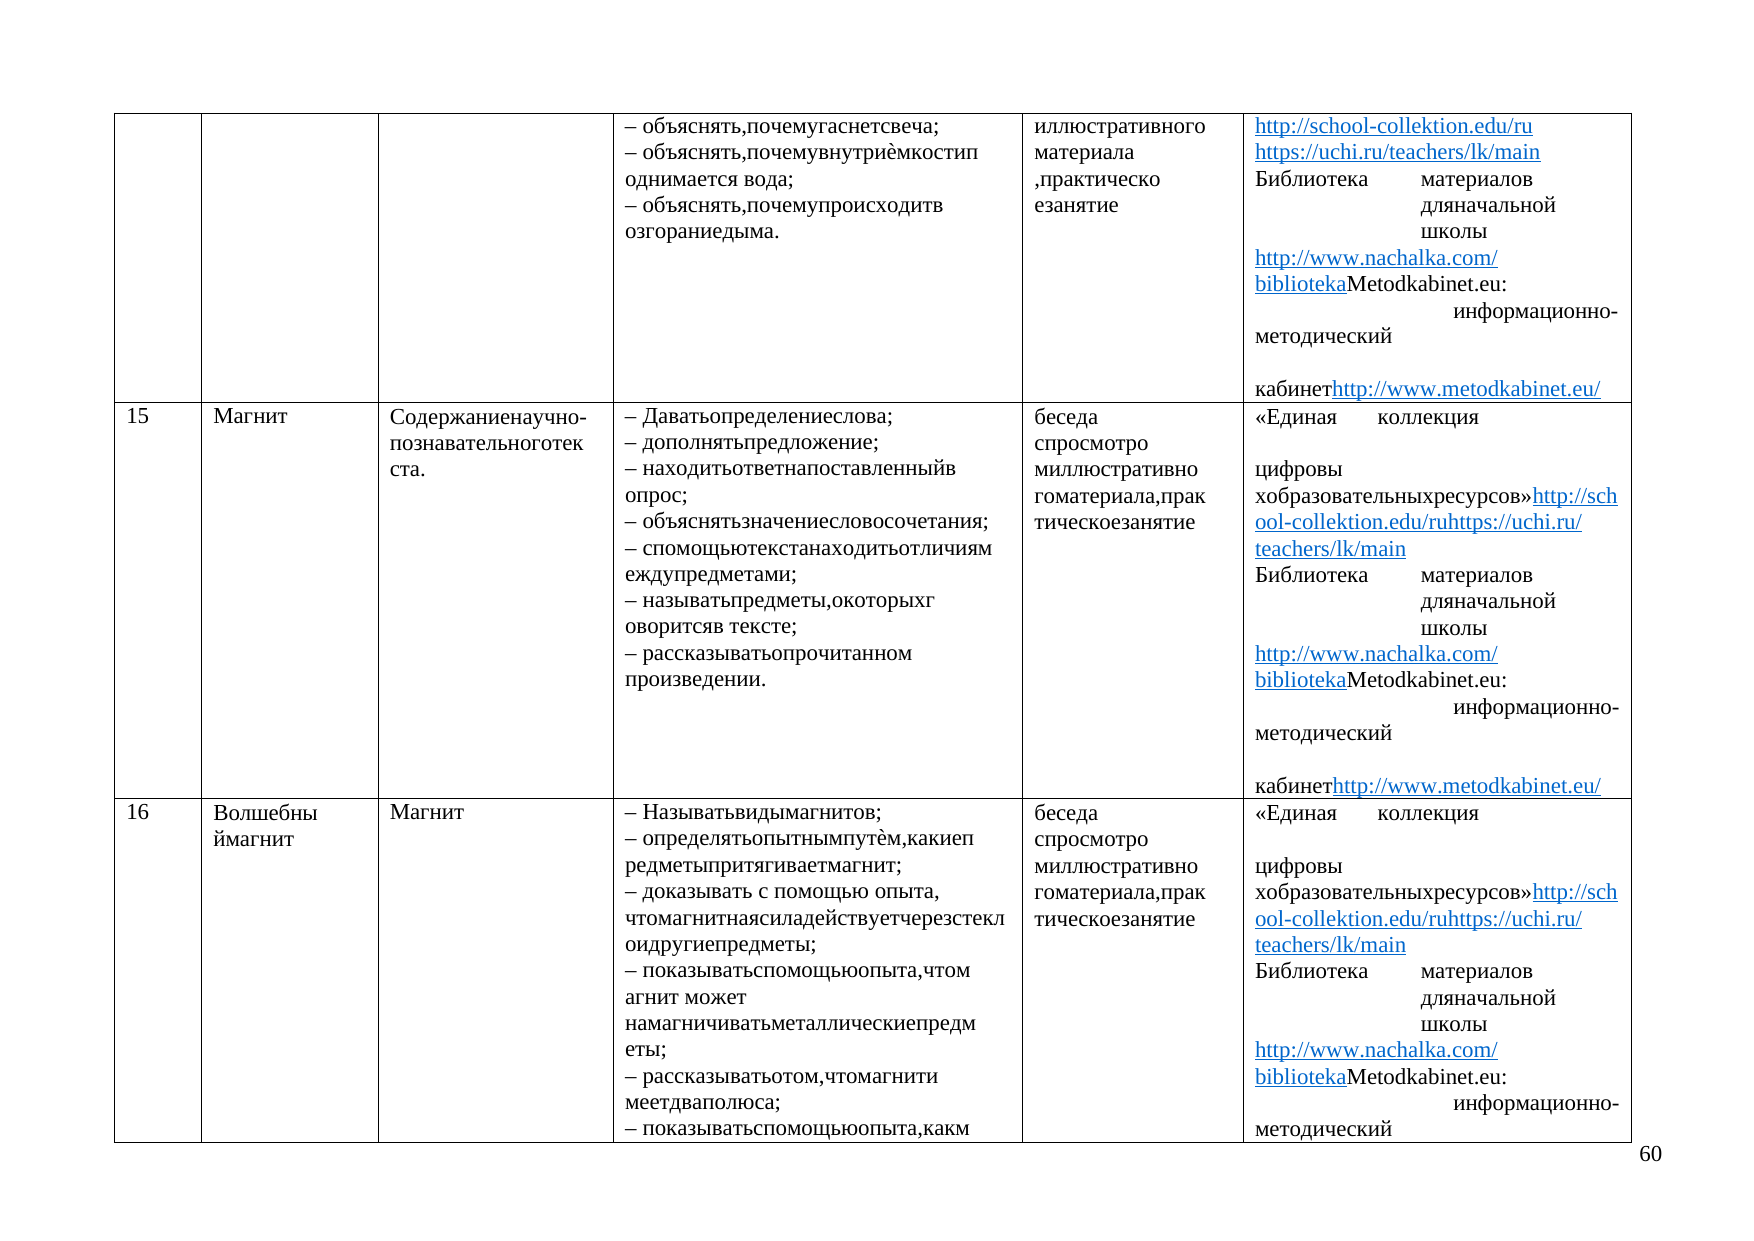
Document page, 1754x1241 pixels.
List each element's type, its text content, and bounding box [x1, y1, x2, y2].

table_header иллюстративного материала,практическоезанятие [1023, 114, 1243, 402]
table_header объяснять,почемугаснетсвеча; объяснять,почемувнутриѐмкостиподнимается вода; объяснять,почемупроисходитвозгораниедыма. [614, 114, 1022, 402]
table_cell 15 [115, 403, 201, 798]
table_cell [1244, 799, 1631, 1142]
table_cell Даватьопределениеслова; дополнятьпредложение; находитьответнапоставленныйвопрос; объяснятьзначениесловосочетания; спомощьютекстанаходитьотличиямеждупредметами; называтьпредметы,окоторыхговоритсяв тексте; рассказыватьопрочитанномпроизведении. [614, 403, 1022, 798]
table_cell Содержаниенаучно-познавательноготекста. [379, 403, 613, 798]
table_header [115, 114, 201, 402]
table_header http://school-collektion.edu/ru https://uchi.ru/teachers/lk/main Библиотека материалов дляначальной школы http://www.nachalka.com/bibliotekaMеtodkabinet.eu: информационно- методический кабинетhttp://www.metodkabinet.eu/ [1244, 114, 1631, 402]
table_cell Волшебныймагнит [202, 799, 378, 1142]
table_cell 16 [115, 799, 201, 1142]
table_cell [614, 799, 1022, 1142]
table_cell беседа спросмотромиллюстративногоматериала,практическоезанятие [1023, 403, 1243, 798]
table_header [202, 114, 378, 402]
table_cell Магнит [379, 799, 613, 1142]
table_header [379, 114, 613, 402]
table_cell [1023, 799, 1243, 1142]
table_cell Магнит [202, 403, 378, 798]
